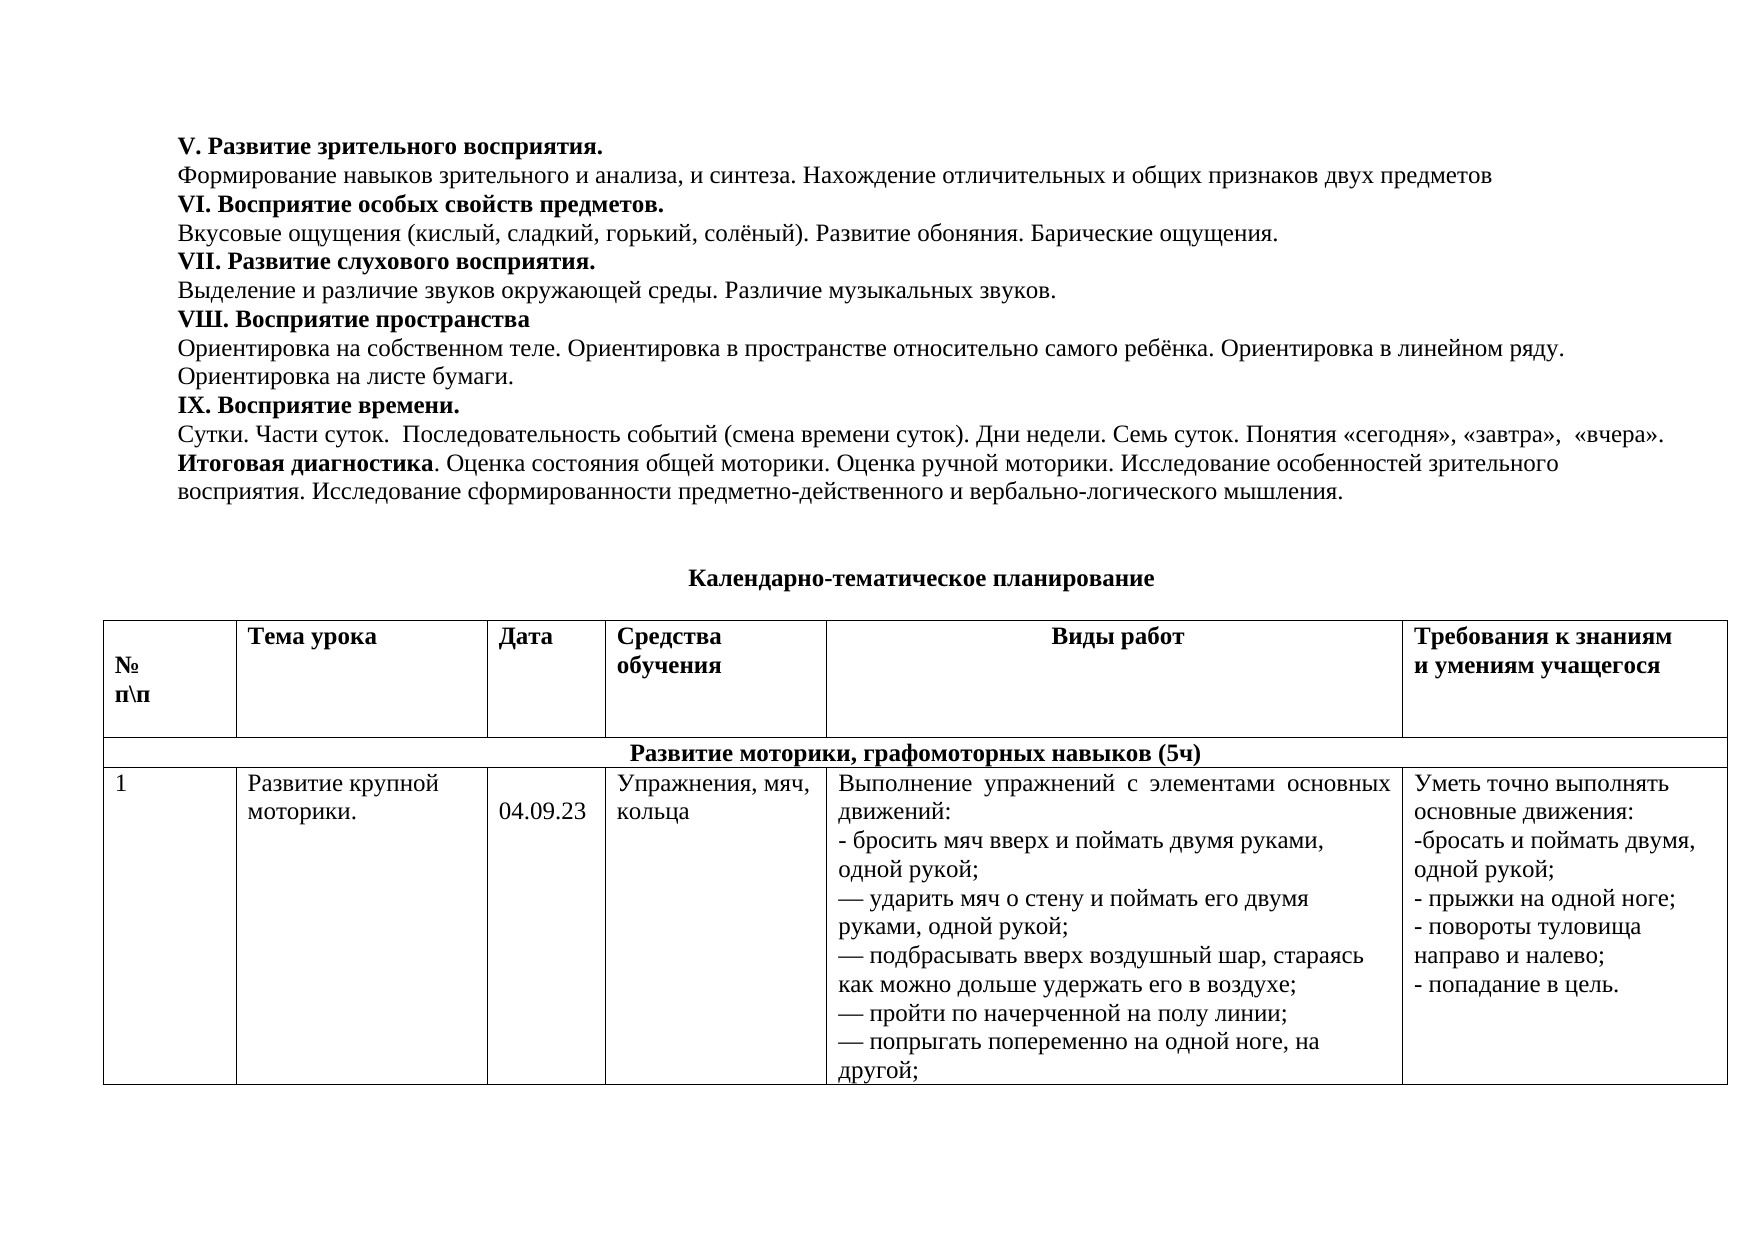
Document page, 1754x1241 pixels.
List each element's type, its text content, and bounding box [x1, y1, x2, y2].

text Вкусовые ощущения (кислый, сладкий, горький, солёный). Развитие обоняния. Барические ощущения. [177, 218, 1665, 246]
text Сутки. Части суток. Последовательность событий (смена времени суток). Дни недели. Семь суток. Понятия «сегодня», «завтра», «вчера». Итоговая диагностика. Оценка состояния общей моторики. Оценка ручной моторики. Исследование особенностей зрительного восприятия. Исследование сформированности предметно-действенного и вербально-логического мышления. [177, 419, 1665, 505]
table_header № п\п [104, 621, 236, 737]
text V. Развитие зрительного восприятия. [177, 131, 1665, 160]
table_cell 04.09.23 [488, 768, 605, 1084]
table_cell Развитие моторики, графомоторных навыков (5ч) [104, 738, 1727, 767]
text Ориентировка на собственном теле. Ориентировка в пространстве относительно самого ребёнка. Ориентировка в линейном ряду. Ориентировка на листе бумаги. [177, 333, 1665, 390]
text VШ. Восприятие пространства [177, 304, 1665, 333]
text Формирование навыков зрительного и анализа, и синтеза. Нахождение отличительных и общих признаков двух предметов [177, 160, 1665, 189]
table_cell 1 [104, 768, 236, 1084]
table_header Тема урока [237, 621, 487, 737]
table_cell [237, 768, 487, 1084]
table_header Средства обучения [606, 621, 826, 737]
text VII. Развитие слухового восприятия. [177, 246, 1665, 275]
table_cell [488, 676, 605, 737]
text VI. Восприятие особых свойств предметов. [177, 189, 1665, 218]
text Выделение и различие звуков окружающей среды. Различие музыкальных звуков. [177, 275, 1665, 304]
table_header Дата [488, 621, 605, 676]
table_header Требования к знаниям и умениям учащегося [1403, 621, 1727, 737]
text Календарно-тематическое планирование [177, 563, 1665, 591]
table_header Виды работ [827, 621, 1402, 737]
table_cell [1403, 768, 1727, 1084]
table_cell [606, 768, 826, 1084]
text IX. Восприятие времени. [177, 390, 1665, 419]
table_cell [827, 768, 1402, 1084]
